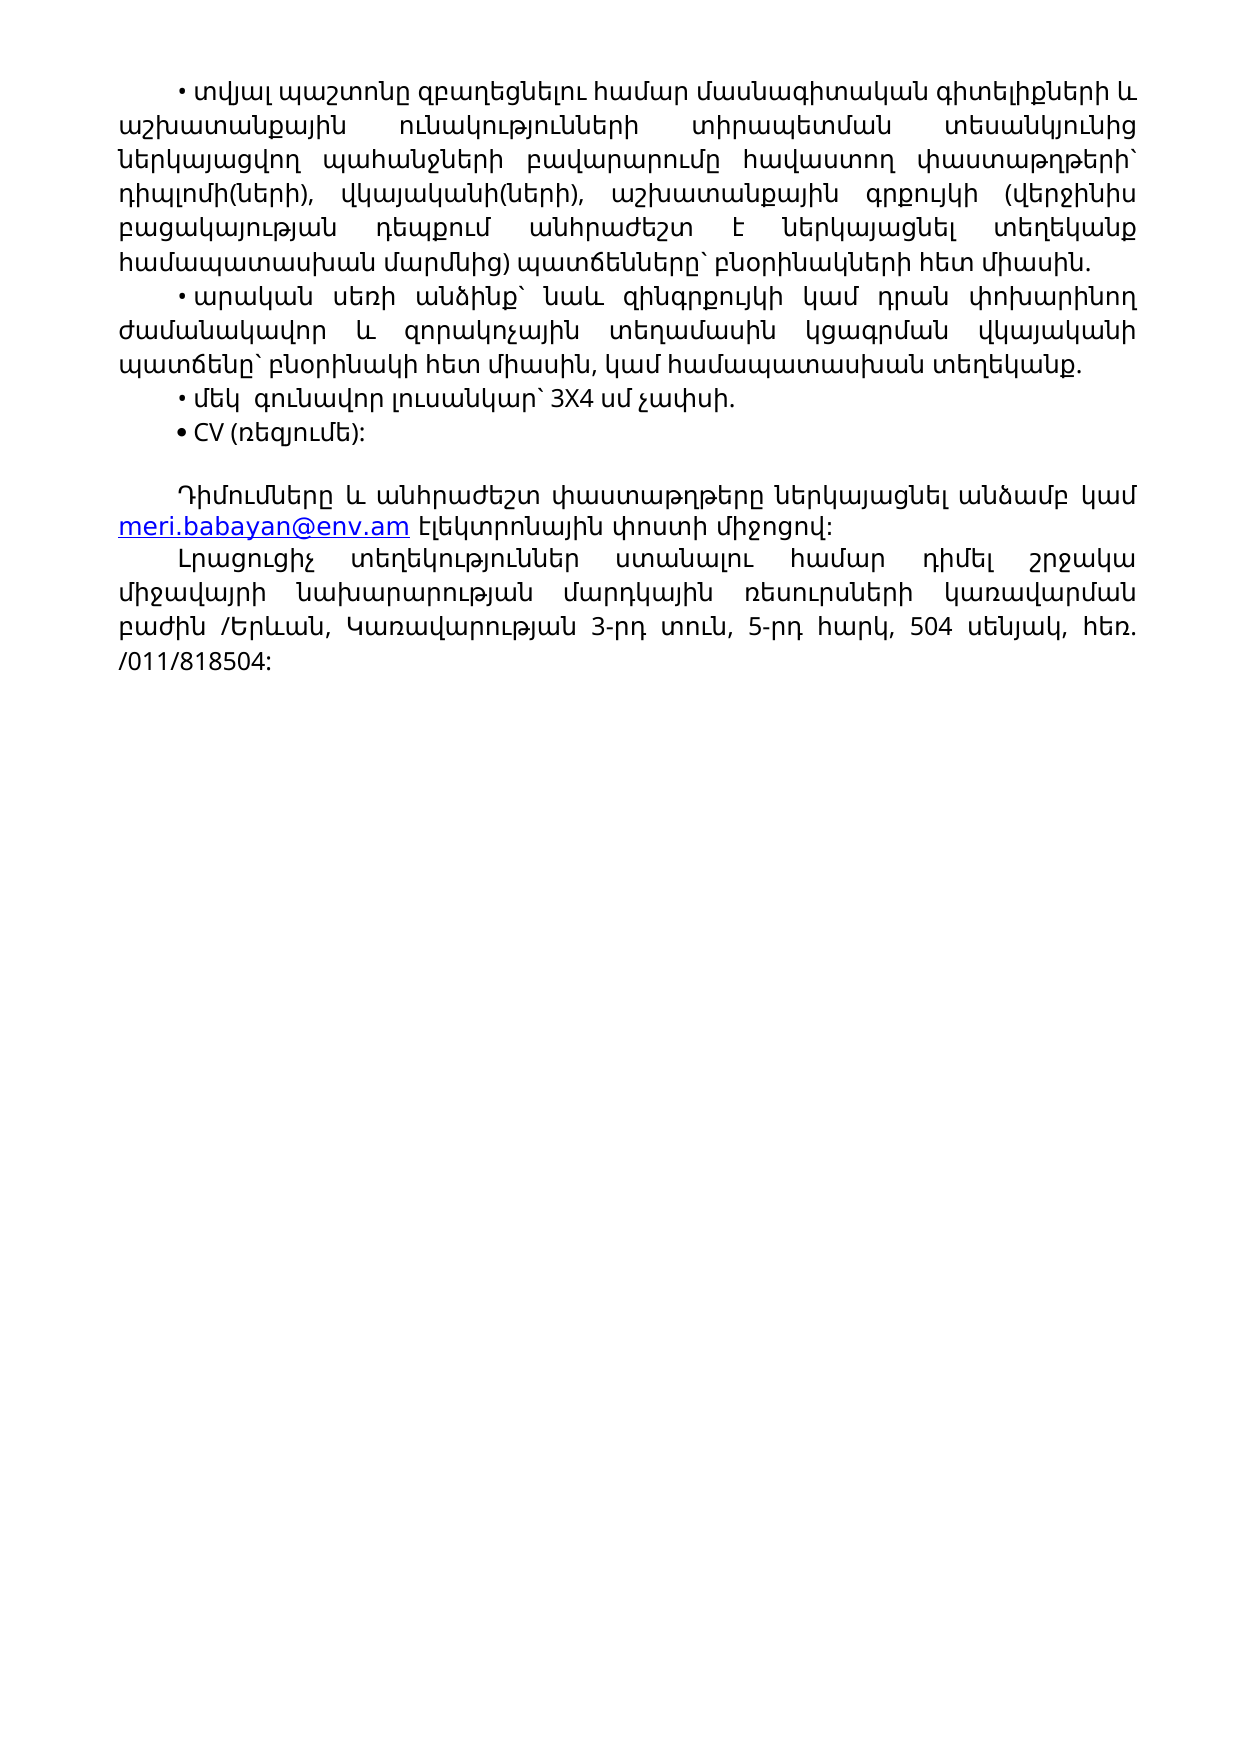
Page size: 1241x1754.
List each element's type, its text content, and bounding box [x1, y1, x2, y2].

text • մեկ գունավոր լուսանկար` 3X4 սմ չափսի. [118, 380, 1137, 414]
text Լրացուցիչ տեղեկություններ ստանալու համար դիմել շրջակա միջավայրի նախարարության մարդկային ռեսուրսների կառավարման բաժին /Երևան, Կառավարության 3-րդ տուն, 5-րդ հարկ, 504 սենյակ, հեռ. /011/818504: [118, 541, 1137, 677]
text • արական սեռի անձինք` նաև զինգրքույկի կամ դրան փոխարինող ժամանակավոր և զորակոչային տեղամասին կցագրման վկայականի պատճենը` բնօրինակի հետ միասին, կամ համապատասխան տեղեկանք. [118, 278, 1137, 380]
text Դիմումները և անհրաժեշտ փաստաթղթերը ներկայացնել անձամբ կամ meri.babayan@env.am էլեկտրոնային փոստի միջոցով: [118, 478, 1137, 541]
list CV (ռեզյումե): [177, 414, 1137, 448]
text • տվյալ պաշտոնը զբաղեցնելու համար մասնագիտական գիտելիքների և աշխատանքային ունակությունների տիրապետման տեսանկյունից ներկայացվող պահանջների բավարարումը հավաստող փաստաթղթերի` դիպլոմի(ների), վկայականի(ների), աշխատանքային գրքույկի (վերջինիս բացակայության դեպքում անհրաժեշտ է ներկայացնել տեղեկանք համապատասխան մարմնից) պատճենները` բնօրինակների հետ միասին. [118, 74, 1137, 278]
